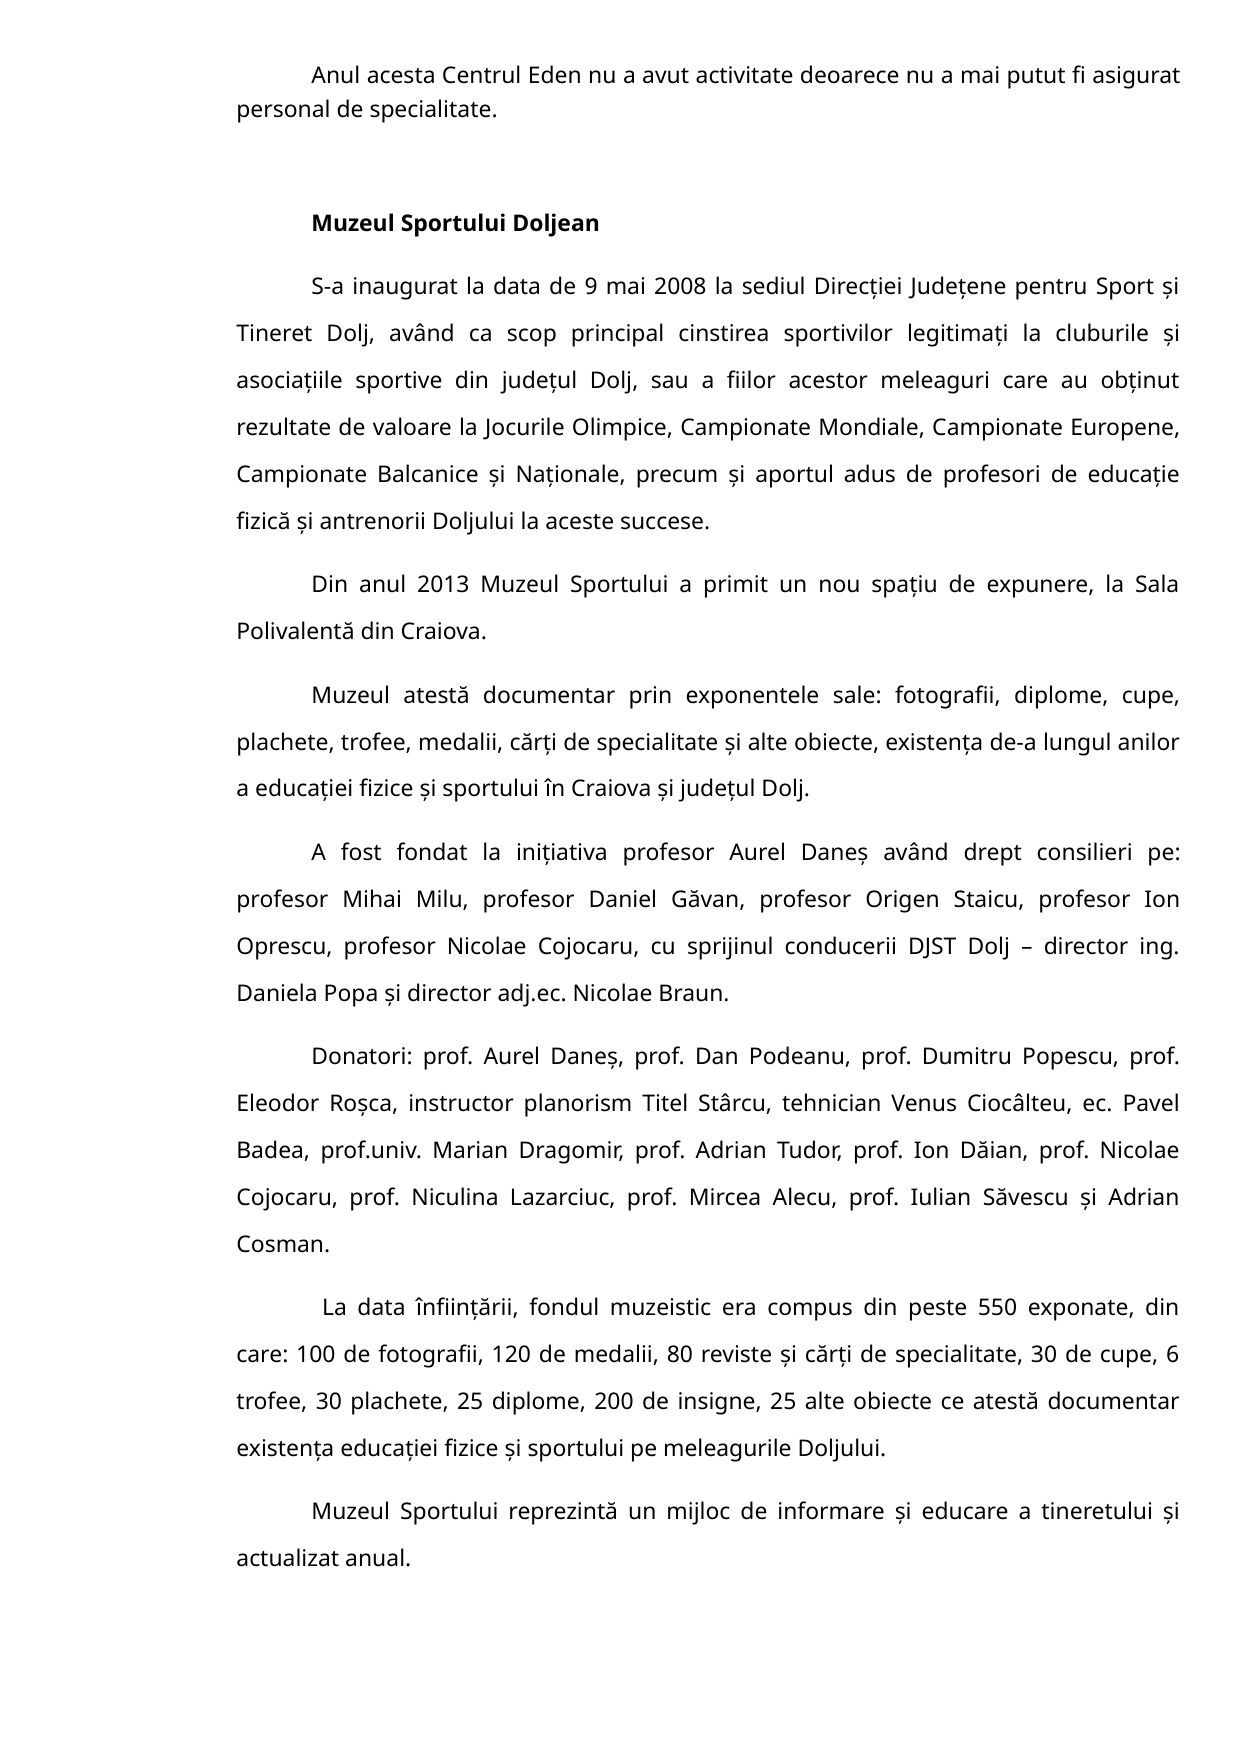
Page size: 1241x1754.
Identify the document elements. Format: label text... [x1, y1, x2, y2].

text Anul acesta Centrul Eden nu a avut activitate deoarece nu a mai putut fi asigurat personal de specialitate. [236, 59, 1181, 124]
text Muzeul Sportului Doljean [236, 207, 1181, 238]
text Muzeul Sportului reprezintă un mijloc de informare și educare a tineretului și actualizat anual. [236, 1495, 1181, 1573]
text A fost fondat la inițiativa profesor Aurel Daneș având drept consilieri pe: profesor Mihai Milu, profesor Daniel Găvan, profesor Origen Staicu, profesor Ion Oprescu, profesor Nicolae Cojocaru, cu sprijinul conducerii DJST Dolj – director ing. Daniela Popa și director adj.ec. Nicolae Braun. [236, 836, 1181, 1008]
text Din anul 2013 Muzeul Sportului a primit un nou spațiu de expunere, la Sala Polivalentă din Craiova. [236, 568, 1181, 646]
text Muzeul atestă documentar prin exponentele sale: fotografii, diplome, cupe, plachete, trofee, medalii, cărți de specialitate și alte obiecte, existența de-a lungul anilor a educației fizice și sportului în Craiova și județul Dolj. [236, 679, 1181, 804]
text S-a inaugurat la data de 9 mai 2008 la sediul Direcției Județene pentru Sport și Tineret Dolj, având ca scop principal cinstirea sportivilor legitimați la cluburile și asociațiile sportive din județul Dolj, sau a fiilor acestor meleaguri care au obținut rezultate de valoare la Jocurile Olimpice, Campionate Mondiale, Campionate Europene, Campionate Balcanice și Naționale, precum și aportul adus de profesori de educație fizică și antrenorii Doljului la aceste succese. [236, 270, 1181, 536]
text Donatori: prof. Aurel Daneș, prof. Dan Podeanu, prof. Dumitru Popescu, prof. Eleodor Roșca, instructor planorism Titel Stârcu, tehnician Venus Ciocâlteu, ec. Pavel Badea, prof.univ. Marian Dragomir, prof. Adrian Tudor, prof. Ion Dăian, prof. Nicolae Cojocaru, prof. Niculina Lazarciuc, prof. Mircea Alecu, prof. Iulian Săvescu și Adrian Cosman. [236, 1040, 1181, 1259]
text La data înființării, fondul muzeistic era compus din peste 550 exponate, din care: 100 de fotografii, 120 de medalii, 80 reviste și cărți de specialitate, 30 de cupe, 6 trofee, 30 plachete, 25 diplome, 200 de insigne, 25 alte obiecte ce atestă documentar existența educației fizice și sportului pe meleagurile Doljului. [236, 1291, 1181, 1463]
